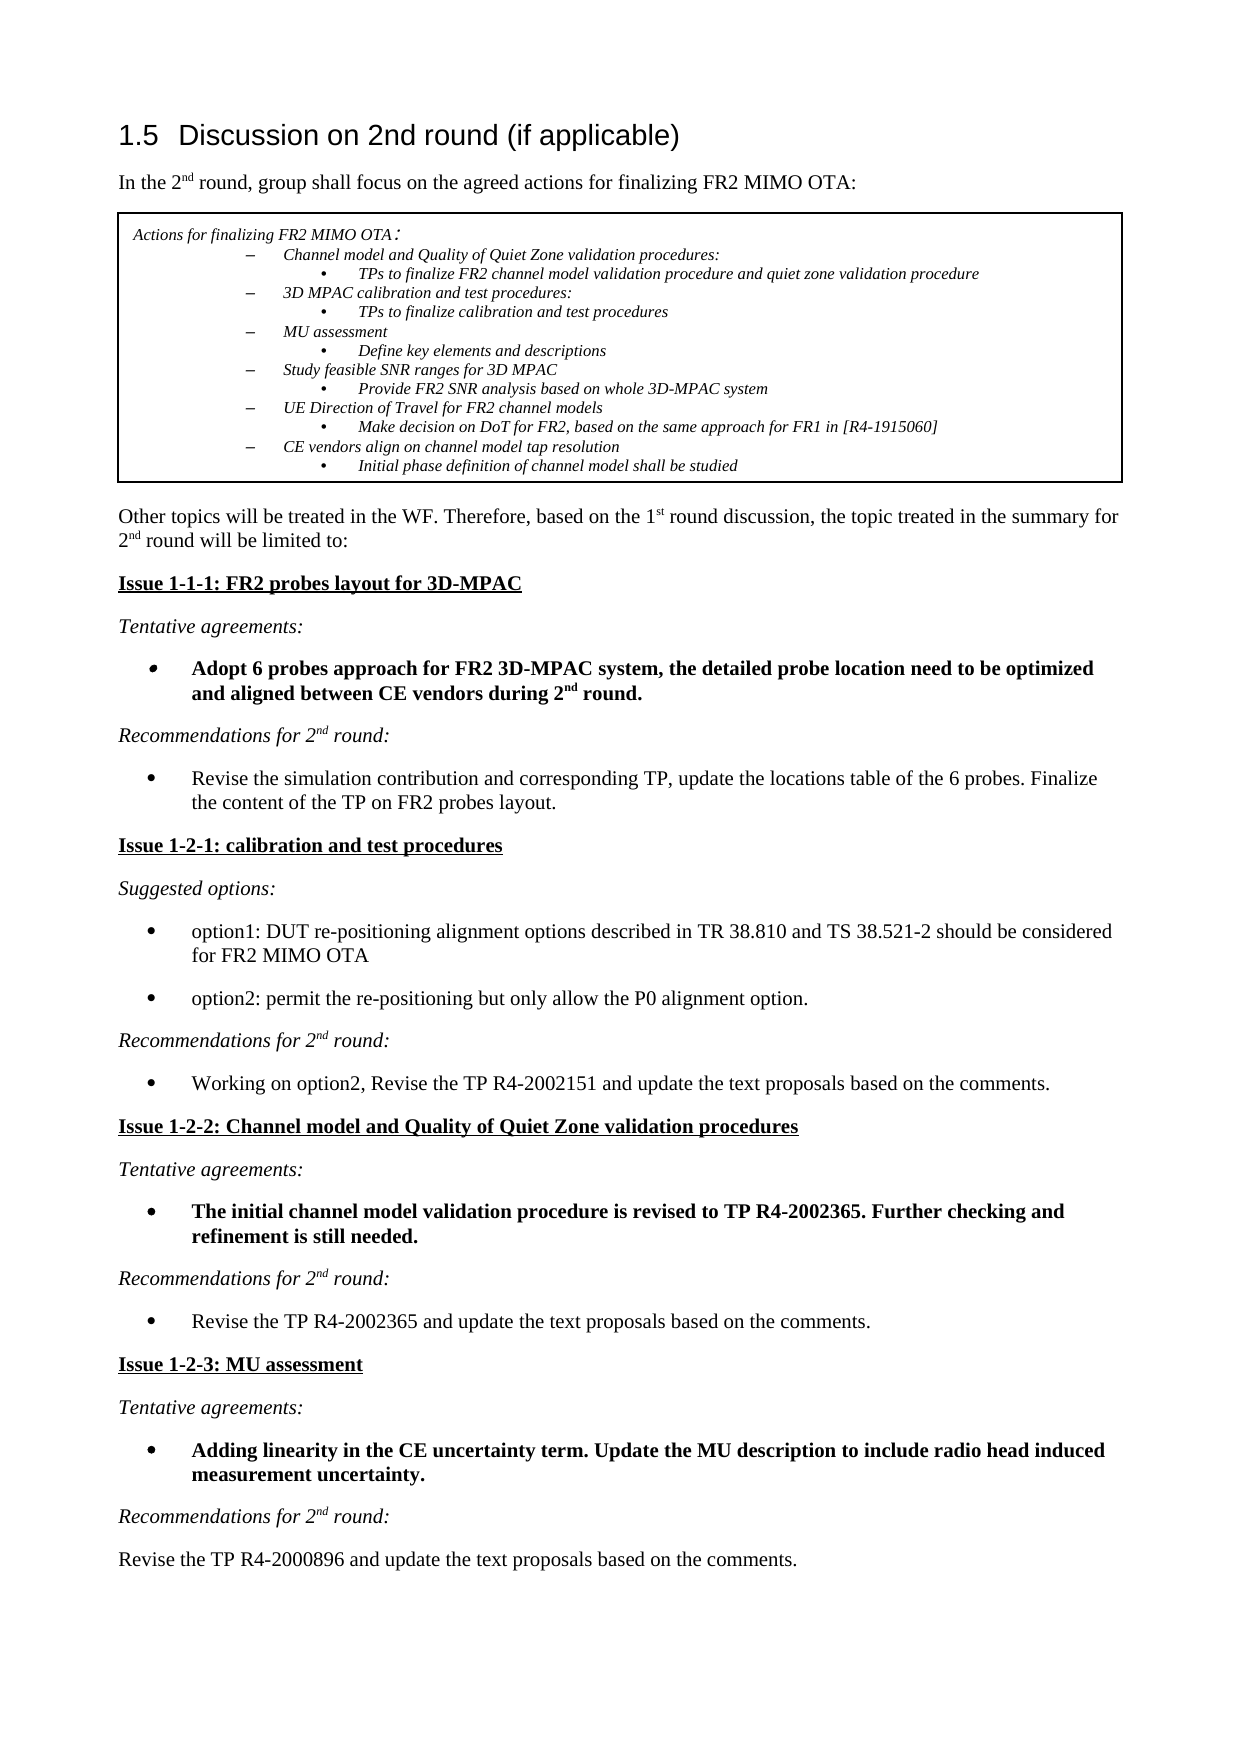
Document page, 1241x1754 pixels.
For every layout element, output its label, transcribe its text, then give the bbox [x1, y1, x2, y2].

list Revise the simulation contribution and corresponding TP, update the locations table of the 6 probes. Finalize the content of the TP on FR2 probes layout. [148, 766, 1122, 814]
text Recommendations for 2nd round: [118, 1504, 1122, 1528]
list option1: DUT re-positioning alignment options described in TR 38.810 and TS 38.521-2 should be considered for FR2 MIMO OTA [148, 918, 1122, 967]
text Recommendations for 2nd round: [118, 1028, 1122, 1052]
text Recommendations for 2nd round: [118, 1266, 1122, 1290]
text Recommendations for 2nd round: [118, 723, 1122, 747]
text In the 2nd round, group shall focus on the agreed actions for finalizing FR2 MIMO OTA: [118, 170, 1122, 194]
text Issue 1-2-3: MU assessment [118, 1352, 1122, 1376]
text Suggested options: [118, 876, 1122, 900]
text Other topics will be treated in the WF. Therefore, based on the 1st round discussion, the topic treated in the summary for 2nd round will be limited to: [118, 504, 1122, 552]
list Adopt 6 probes approach for FR2 3D-MPAC system, the detailed probe location need to be optimized and aligned between CE vendors during 2nd round. [148, 656, 1122, 704]
text Issue 1-2-1: calibration and test procedures [118, 833, 1122, 857]
text Tentative agreements: [118, 1395, 1122, 1419]
text Tentative agreements: [118, 613, 1122, 638]
list Working on option2, Revise the TP R4-2002151 and update the text proposals based on the comments. [148, 1071, 1122, 1095]
text Issue 1-1-1: FR2 probes layout for 3D-MPAC [118, 571, 1122, 595]
list option2: permit the re-positioning but only allow the P0 alignment option. [148, 985, 1122, 1009]
subtitle Discussion on 2nd round (if applicable) [118, 118, 1122, 152]
text Revise the TP R4-2000896 and update the text proposals based on the comments. [118, 1547, 1122, 1571]
list The initial channel model validation procedure is revised to TP R4-2002365. Further checking and refinement is still needed. [148, 1199, 1122, 1248]
list Adding linearity in the CE uncertainty term. Update the MU description to include radio head induced measurement uncertainty. [148, 1438, 1122, 1486]
text Tentative agreements: [118, 1157, 1122, 1181]
list Revise the TP R4-2002365 and update the text proposals based on the comments. [148, 1309, 1122, 1333]
text Issue 1-2-2: Channel model and Quality of Quiet Zone validation procedures [118, 1114, 1122, 1138]
